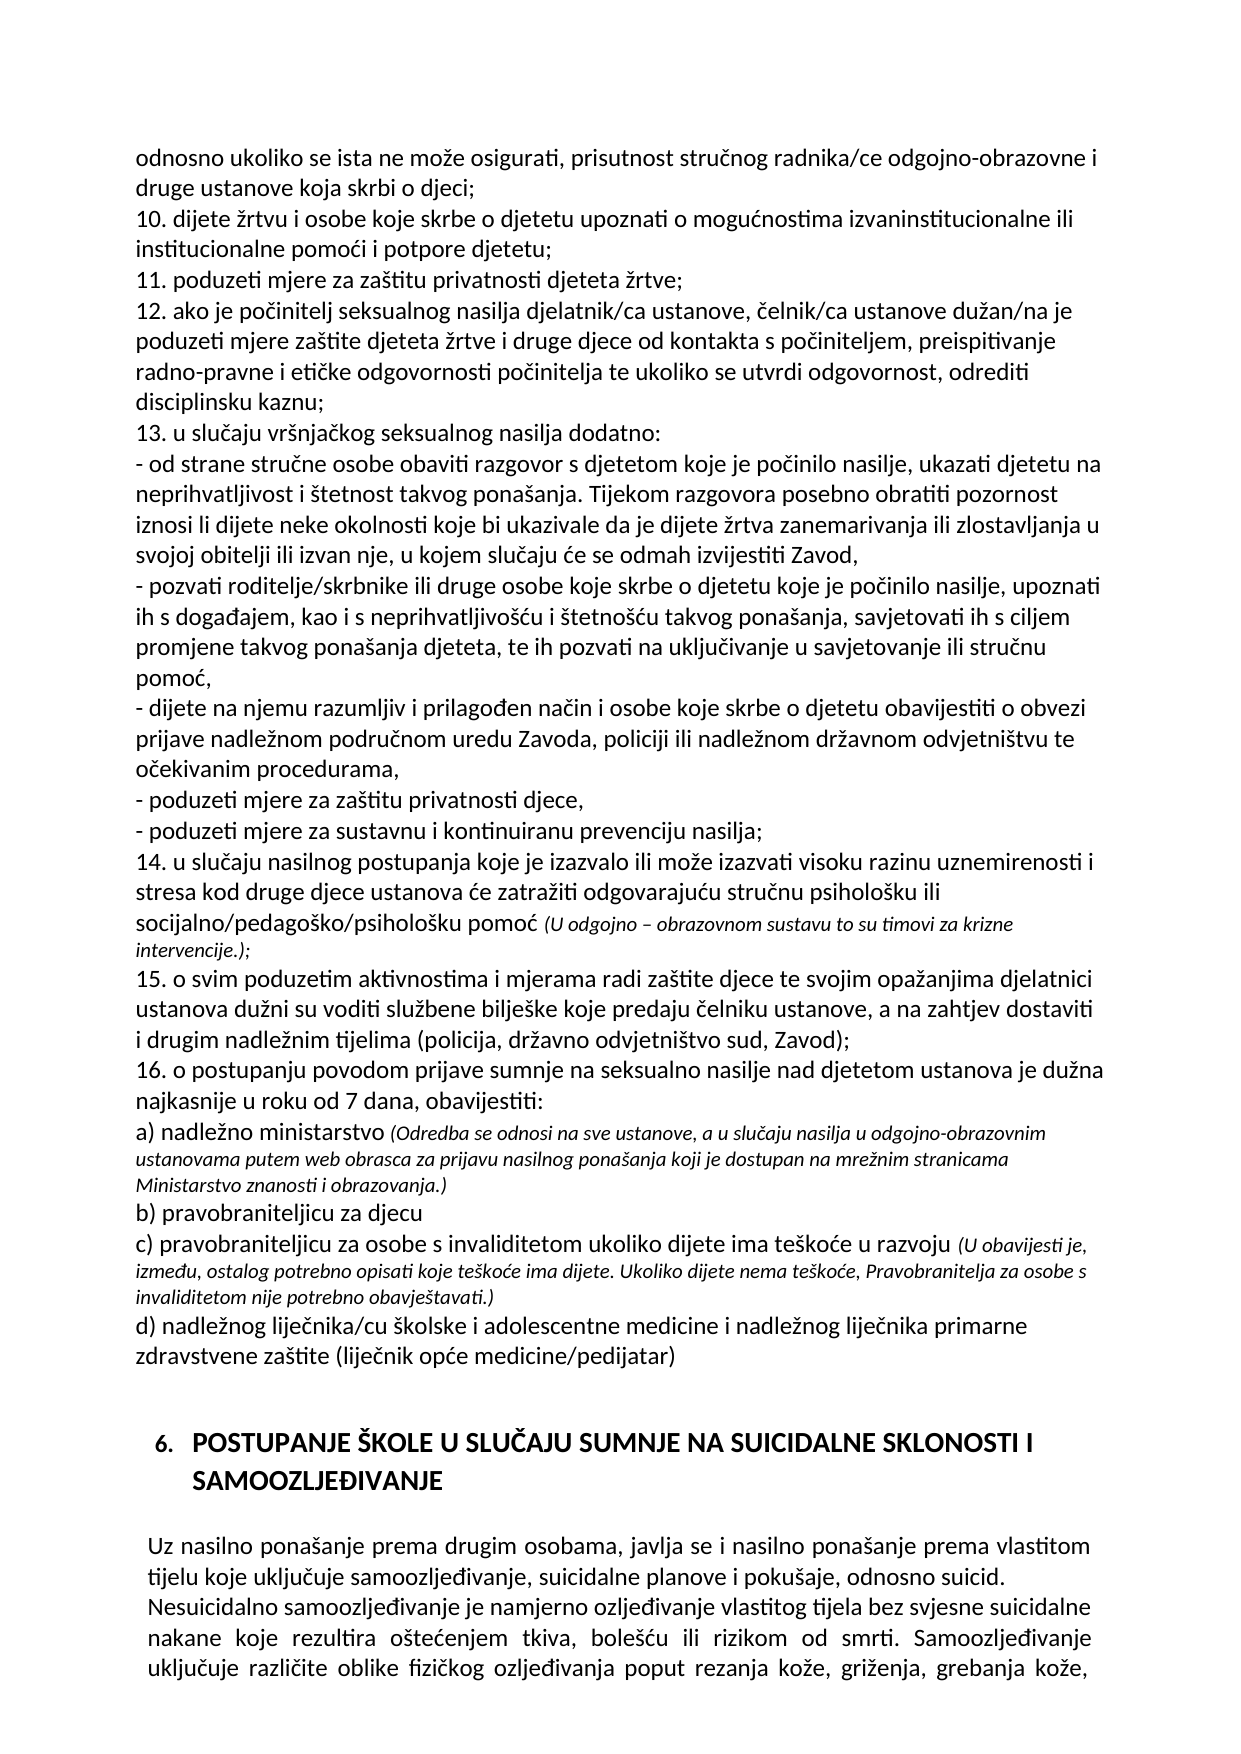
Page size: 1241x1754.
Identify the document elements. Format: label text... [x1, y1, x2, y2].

text 12. ako je počinitelj seksualnog nasilja djelatnik/ca ustanove, čelnik/ca ustanove dužan/na je poduzeti mjere zaštite djeteta žrtve i druge djece od kontakta s počiniteljem, preispitivanje radno-pravne i etičke odgovornosti počinitelja te ukoliko se utvrdi odgovornost, odrediti disciplinsku kaznu; [135, 295, 1105, 417]
text c) pravobraniteljicu za osobe s invaliditetom ukoliko dijete ima teškoće u razvoju (U obavijesti je, između, ostalog potrebno opisati koje teškoće ima dijete. Ukoliko dijete nema teškoće, Pravobranitelja za osobe s invaliditetom nije potrebno obavještavati.) [135, 1228, 1105, 1309]
text 15. o svim poduzetim aktivnostima i mjerama radi zaštite djece te svojim opažanjima djelatnici ustanova dužni su voditi službene bilješke koje predaju čelniku ustanove, a na zahtjev dostaviti i drugim nadležnim tijelima (policija, državno odvjetništvo sud, Zavod); [135, 963, 1105, 1054]
text b) pravobraniteljicu za djecu [135, 1197, 1105, 1228]
text - dijete na njemu razumljiv i prilagođen način i osobe koje skrbe o djetetu obavijestiti o obvezi prijave nadležnom područnom uredu Zavoda, policiji ili nadležnom državnom odvjetništvu te očekivanim procedurama, [135, 692, 1105, 784]
text a) nadležno ministarstvo (Odredba se odnosi na sve ustanove, a u slučaju nasilja u odgojno-obrazovnim ustanovama putem web obrasca za prijavu nasilnog ponašanja koji je dostupan na mrežnim stranicama Ministarstvo znanosti i obrazovanja.) [135, 1116, 1105, 1197]
text Nesuicidalno samoozljeđivanje je namjerno ozljeđivanje vlastitog tijela bez svjesne suicidalne nakane koje rezultira oštećenjem tkiva, bolešću ili rizikom od smrti. Samoozljeđivanje uključuje različite oblike fizičkog ozljeđivanja poput rezanja kože, griženja, grebanja kože, [147, 1591, 1093, 1683]
text Uz nasilno ponašanje prema drugim osobama, javlja se i nasilno ponašanje prema vlastitom tijelu koje uključuje samoozljeđivanje, suicidalne planove i pokušaje, odnosno suicid. [147, 1530, 1092, 1591]
text - pozvati roditelje/skrbnike ili druge osobe koje skrbe o djetetu koje je počinilo nasilje, upoznati ih s događajem, kao i s neprihvatljivošću i štetnošću takvog ponašanja, savjetovati ih s ciljem promjene takvog ponašanja djeteta, te ih pozvati na uključivanje u savjetovanje ili stručnu pomoć, [135, 570, 1105, 692]
text 11. poduzeti mjere za zaštitu privatnosti djeteta žrtve; [135, 264, 1105, 295]
text d) nadležnog liječnika/cu školske i adolescentne medicine i nadležnog liječnika primarne zdravstvene zaštite (liječnik opće medicine/pedijatar) [135, 1310, 1105, 1371]
text 14. u slučaju nasilnog postupanja koje je izazvalo ili može izazvati visoku razinu uznemirenosti i stresa kod druge djece ustanova će zatražiti odgovarajuću stručnu psihološku ili socijalno/pedagoško/psihološku pomoć (U odgojno – obrazovnom sustavu to su timovi za krizne intervencije.); [135, 846, 1105, 963]
text 10. dijete žrtvu i osobe koje skrbe o djetetu upoznati o mogućnostima izvaninstitucionalne ili institucionalne pomoći i potpore djetetu; [135, 203, 1105, 264]
text - od strane stručne osobe obaviti razgovor s djetetom koje je počinilo nasilje, ukazati djetetu na neprihvatljivost i štetnost takvog ponašanja. Tijekom razgovora posebno obratiti pozornost iznosi li dijete neke okolnosti koje bi ukazivale da je dijete žrtva zanemarivanja ili zlostavljanja u svojoj obitelji ili izvan nje, u kojem slučaju će se odmah izvijestiti Zavod, [135, 448, 1105, 570]
text - poduzeti mjere za sustavnu i kontinuiranu prevenciju nasilja; [135, 815, 1105, 846]
subtitle POSTUPANJE ŠKOLE U SLUČAJU SUMNJE NA SUICIDALNE SKLONOSTI I SAMOOZLJEĐIVANJE [154, 1424, 1034, 1497]
text 13. u slučaju vršnjačkog seksualnog nasilja dodatno: [135, 417, 1105, 448]
text - poduzeti mjere za zaštitu privatnosti djece, [135, 784, 1105, 815]
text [135, 142, 1105, 203]
text 16. o postupanju povodom prijave sumnje na seksualno nasilje nad djetetom ustanova je dužna najkasnije u roku od 7 dana, obavijestiti: [135, 1055, 1105, 1116]
